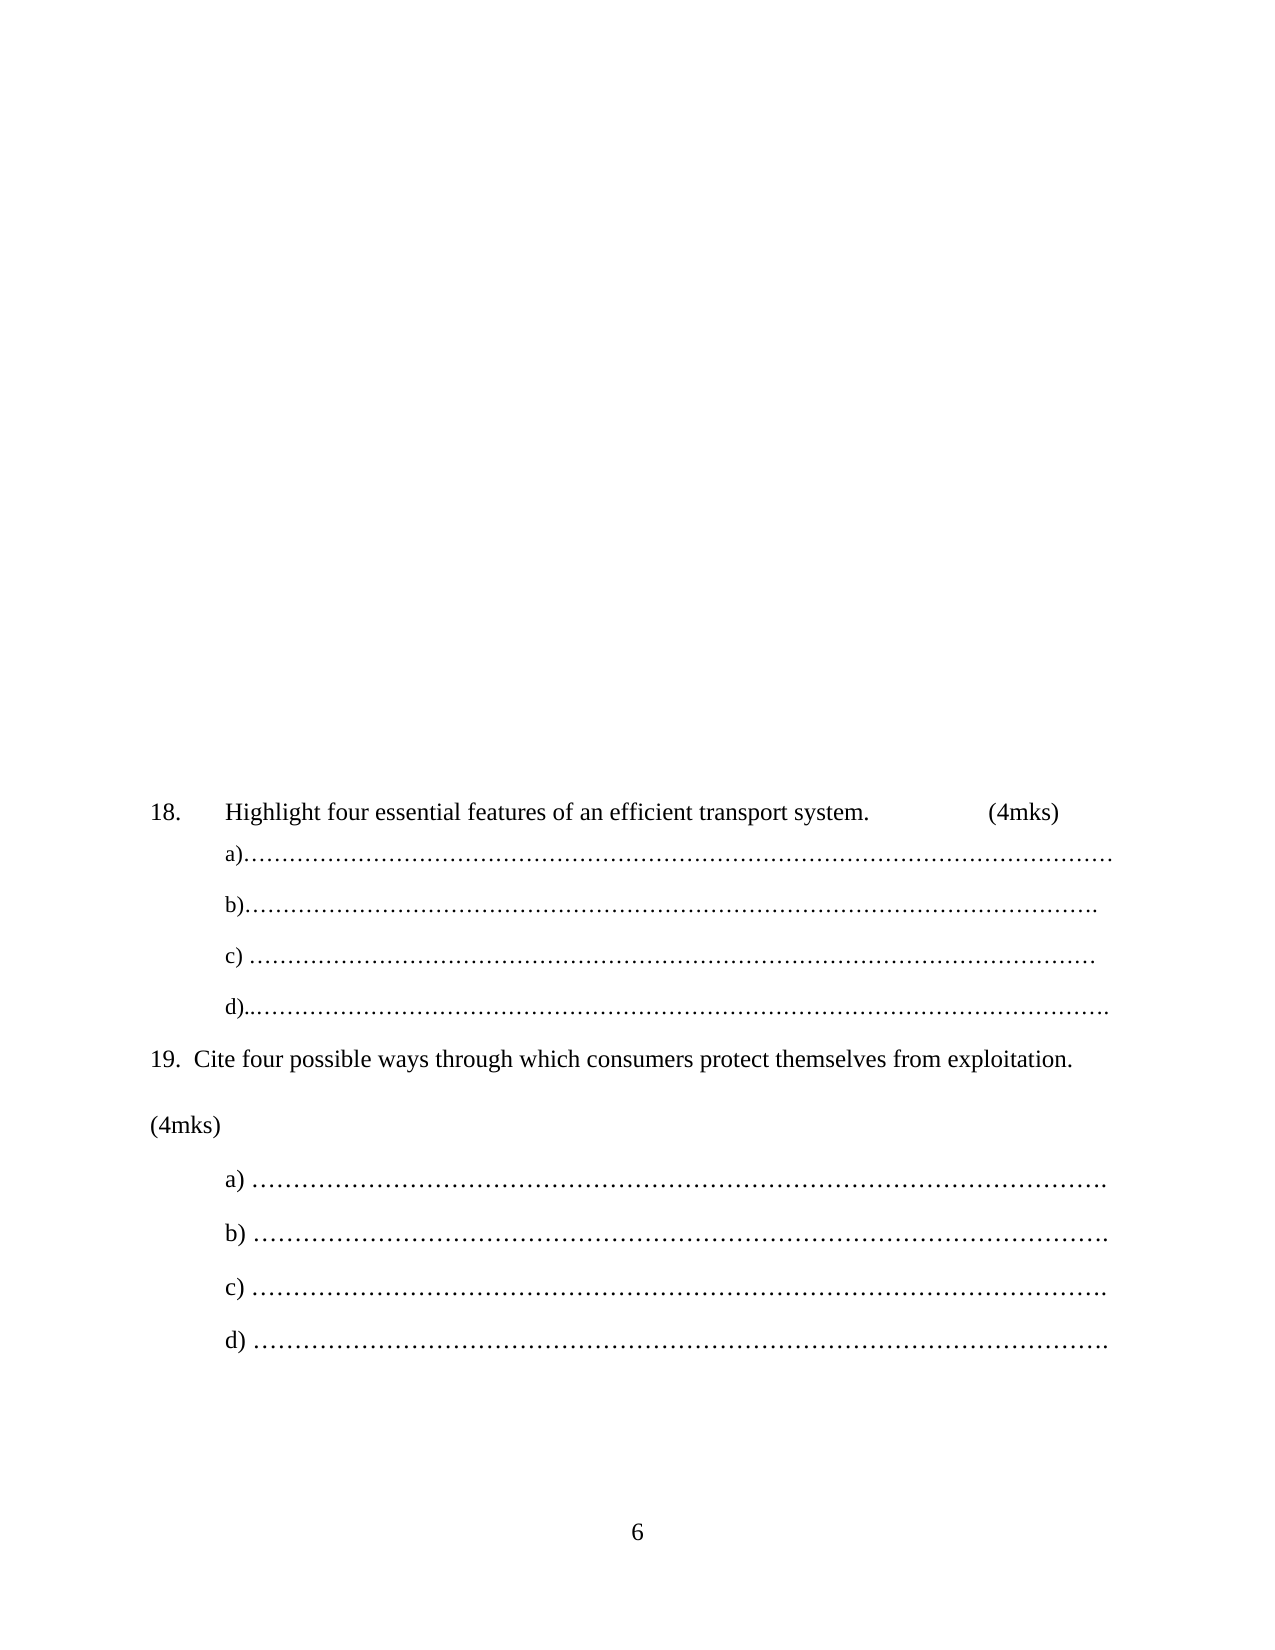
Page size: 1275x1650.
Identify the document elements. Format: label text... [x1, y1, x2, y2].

text b) …………………………………………………………………………………………. [150, 1218, 1125, 1247]
text b)…………………………………………………………………………………………………. [150, 891, 1125, 917]
text a) …………………………………………………………………………………………. [150, 1164, 1125, 1193]
text d)..…………………………………………………………………………………………………. [150, 993, 1125, 1019]
text d) …………………………………………………………………………………………. [150, 1326, 1125, 1354]
text 19. Cite four possible ways through which consumers protect themselves from exploitation. (4mks) [150, 1044, 1125, 1139]
text 18. Highlight four essential features of an efficient transport system. (4mks) [150, 797, 1125, 826]
text c) ………………………………………………………………………………………………… [150, 942, 1125, 968]
text c) …………………………………………………………………………………………. [150, 1272, 1125, 1301]
text a)…………………………………………………………………………………………………… [150, 840, 1125, 866]
